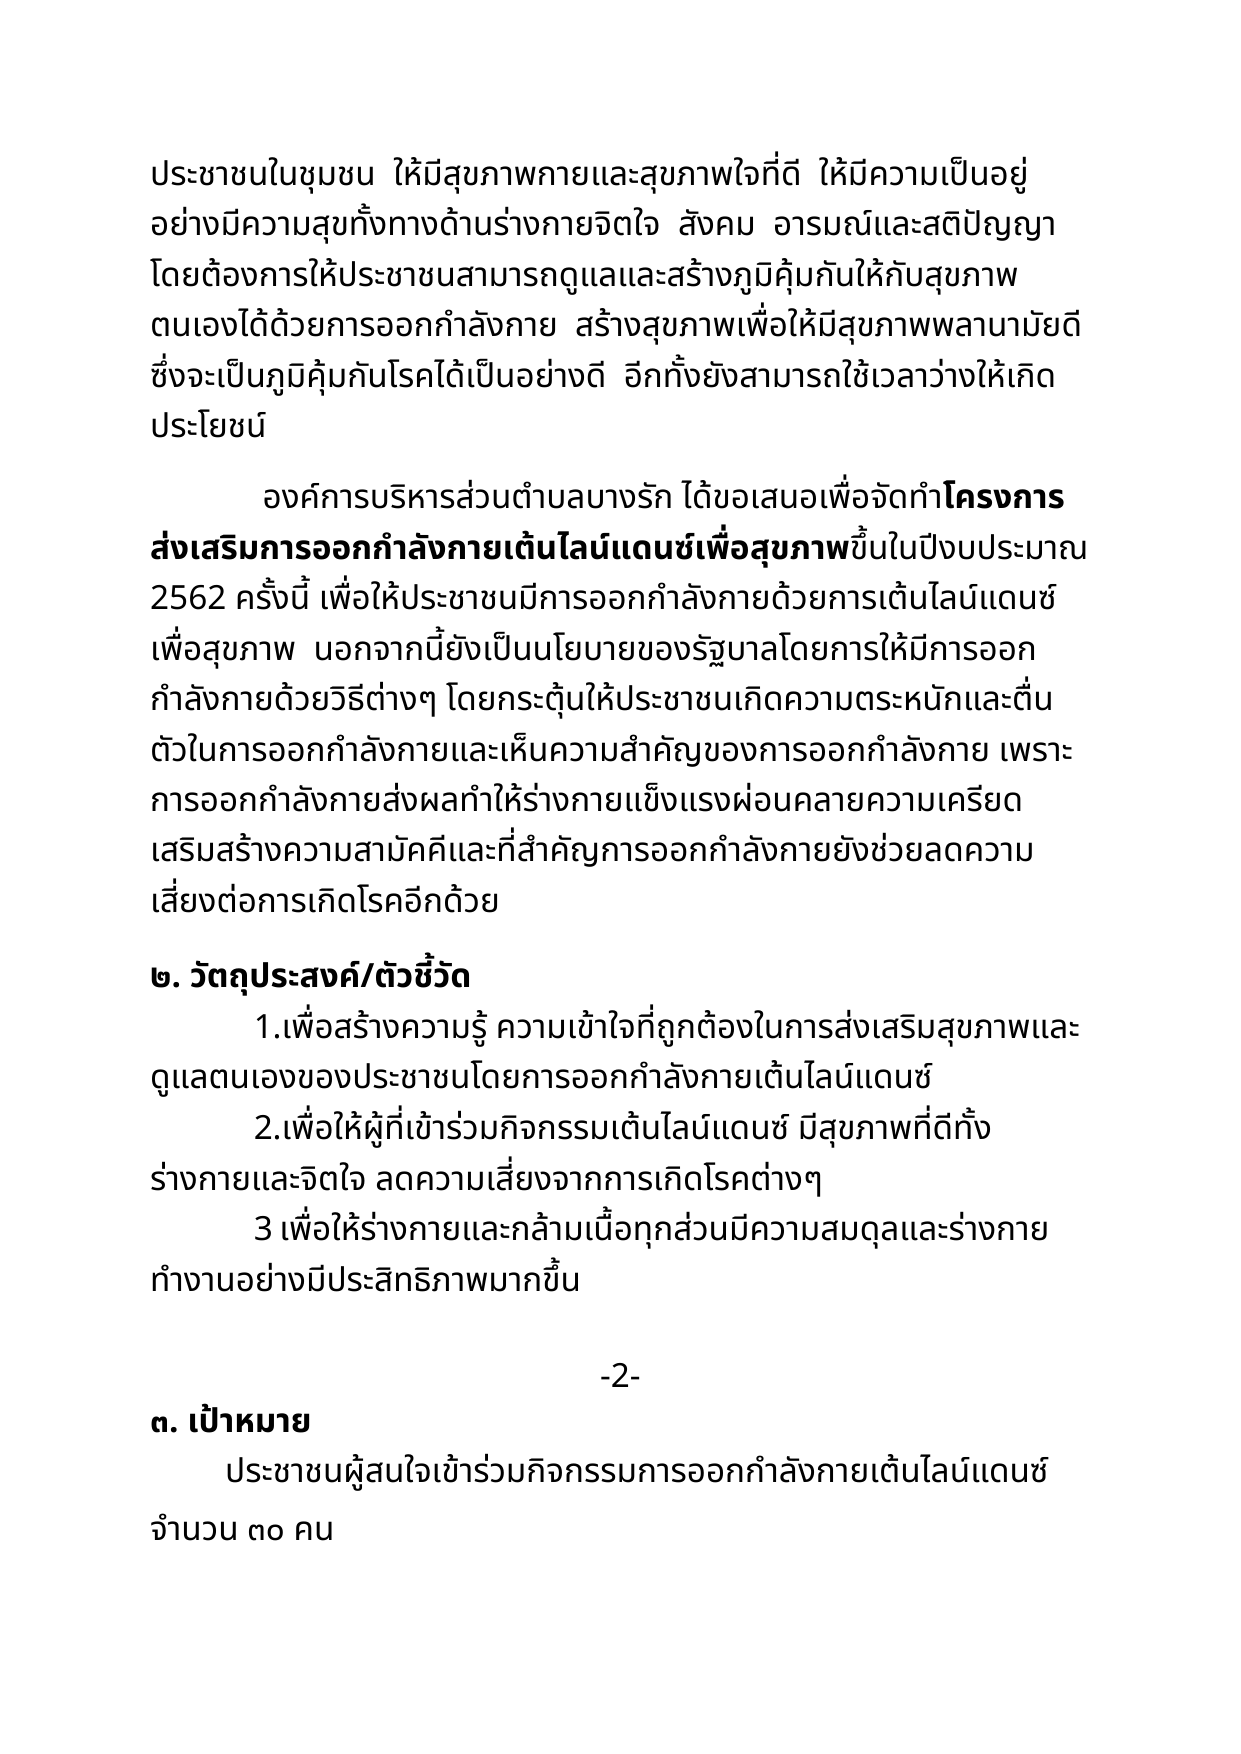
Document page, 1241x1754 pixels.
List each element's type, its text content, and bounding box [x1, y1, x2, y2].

text -2- [150, 1351, 1090, 1397]
text ๓. เป้าหมาย [150, 1397, 1090, 1447]
text 2.เพื่อให้ผู้ที่เข้าร่วมกิจกรรมเต้นไลน์แดนซ์ มีสุขภาพที่ดีทั้งร่างกายและจิตใจ ลดความเสี่ยงจากการเกิดโรคต่างๆ [150, 1104, 1090, 1205]
text 3เพื่อให้ร่างกายและกล้ามเนื้อทุกส่วนมีความสมดุลและร่างกายทำงานอย่างมีประสิทธิภาพมากขึ้น [150, 1205, 1090, 1306]
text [150, 150, 1090, 452]
text องค์การบริหารส่วนตำบลบางรัก ได้ขอเสนอเพื่อจัดทำโครงการส่งเสริมการออกกำลังกายเต้นไลน์แดนซ์เพื่อสุขภาพขึ้นในปีงบประมาณ 2562 ครั้งนี้ เพื่อให้ประชาชนมีการออกกำลังกายด้วยการเต้นไลน์แดนซ์เพื่อสุขภาพ นอกจากนี้ยังเป็นนโยบายของรัฐบาลโดยการให้มีการออกกำลังกายด้วยวิธีต่างๆ โดยกระตุ้นให้ประชาชนเกิดความตระหนักและตื่นตัวในการออกกำลังกายและเห็นความสำคัญของการออกกำลังกาย เพราะการออกกำลังกายส่งผลทำให้ร่างกายแข็งแรงผ่อนคลายความเครียด เสริมสร้างความสามัคคีและที่สำคัญการออกกำลังกายยังช่วยลดความเสี่ยงต่อการเกิดโรคอีกด้วย [150, 473, 1090, 927]
text 1.เพื่อสร้างความรู้ ความเข้าใจที่ถูกต้องในการส่งเสริมสุขภาพและดูแลตนเองของประชาชนโดยการออกกำลังกายเต้นไลน์แดนซ์ [150, 1003, 1090, 1104]
text ประชาชนผู้สนใจเข้าร่วมกิจกรรมการออกกำลังกายเต้นไลน์แดนซ์ จำนวน ๓๐ คน [150, 1447, 1090, 1556]
text ๒. วัตถุประสงค์/ตัวชี้วัด [150, 952, 1090, 1003]
